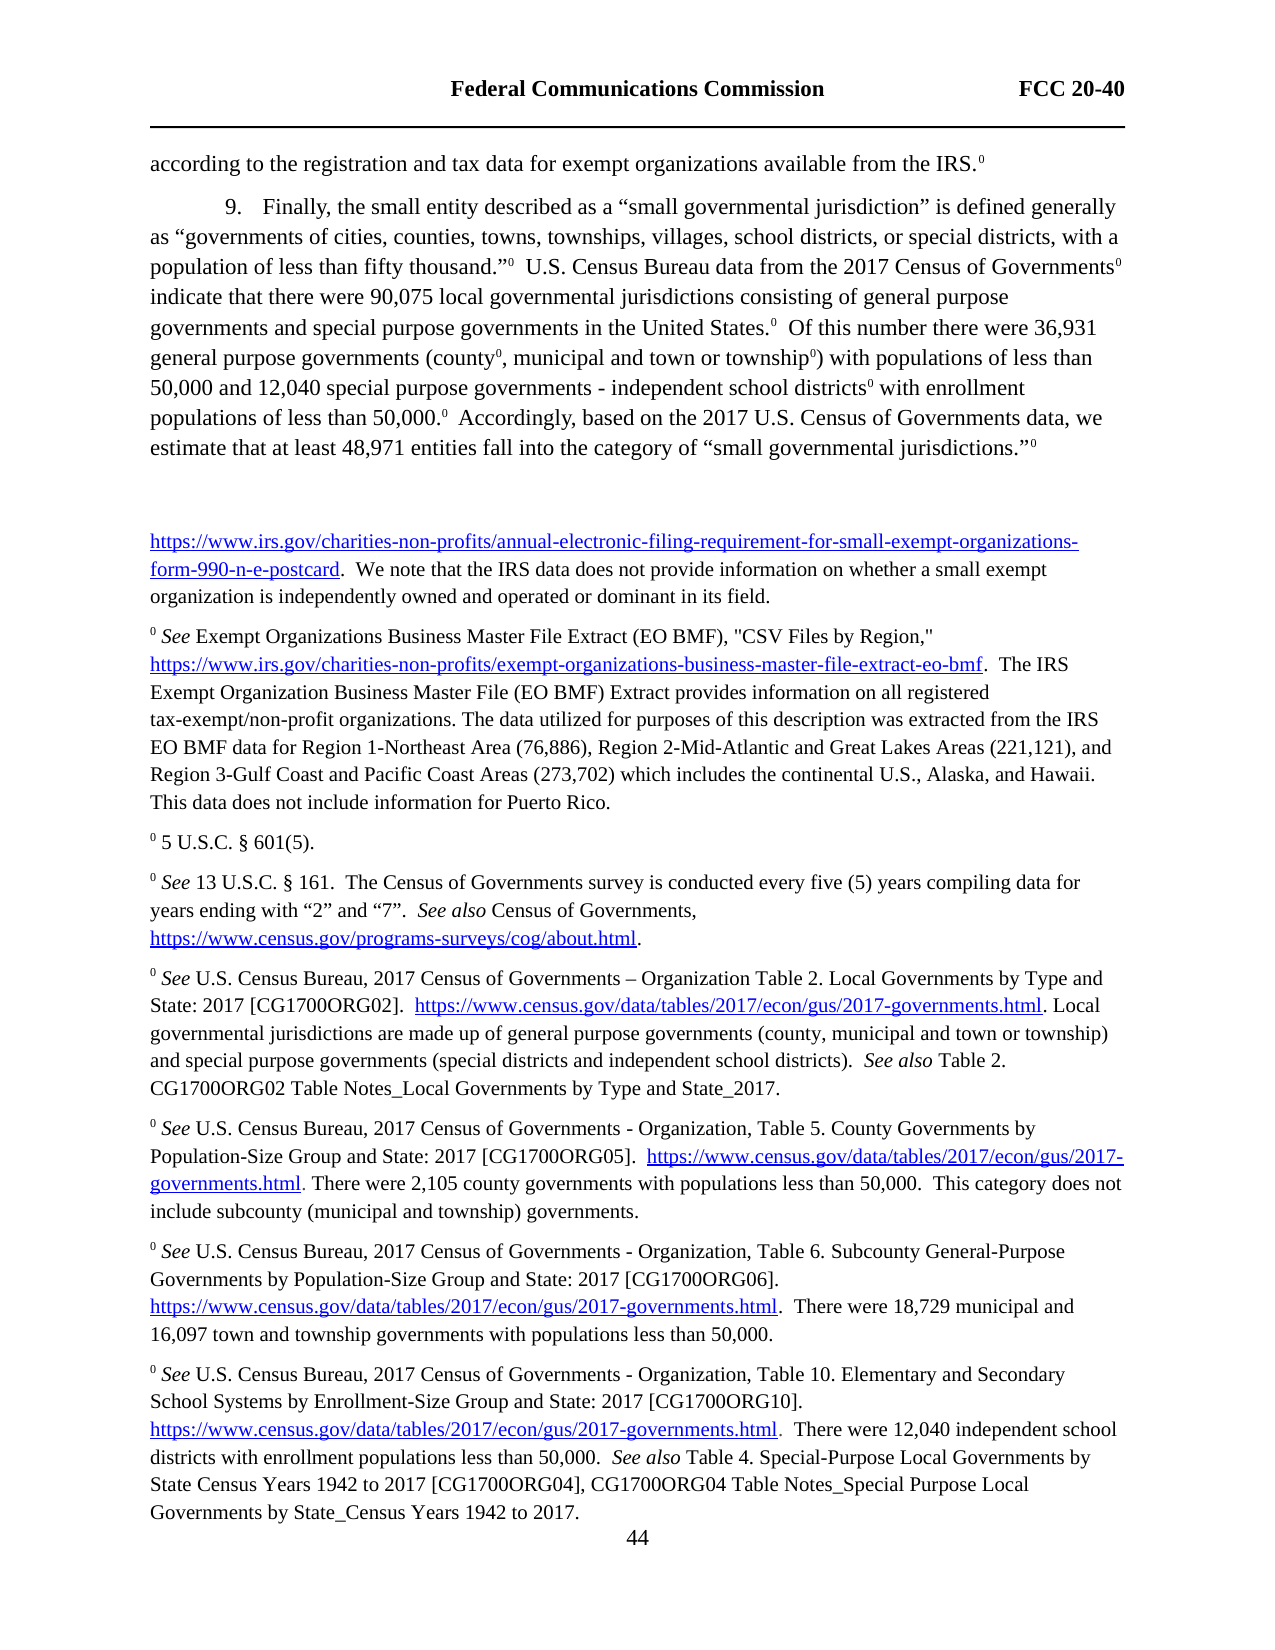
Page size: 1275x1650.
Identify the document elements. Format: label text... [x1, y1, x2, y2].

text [150, 150, 1125, 176]
text Finally, the small entity described as a “small governmental jurisdiction” is defined generally as “governments of cities, counties, towns, townships, villages, school districts, or special districts, with a population of less than fifty thousand.” U.S. Census Bureau data from the 2017 Census of Governments indicate that there were 90,075 local governmental jurisdictions consisting of general purpose governments and special purpose governments in the United States. Of this number there were 36,931 general purpose governments (county, municipal and town or township) with populations of less than 50,000 and 12,040 special purpose governments - independent school districts with enrollment populations of less than 50,000. Accordingly, based on the 2017 U.S. Census of Governments data, we estimate that at least 48,971 entities fall into the category of “small governmental jurisdictions.” [150, 193, 1125, 461]
